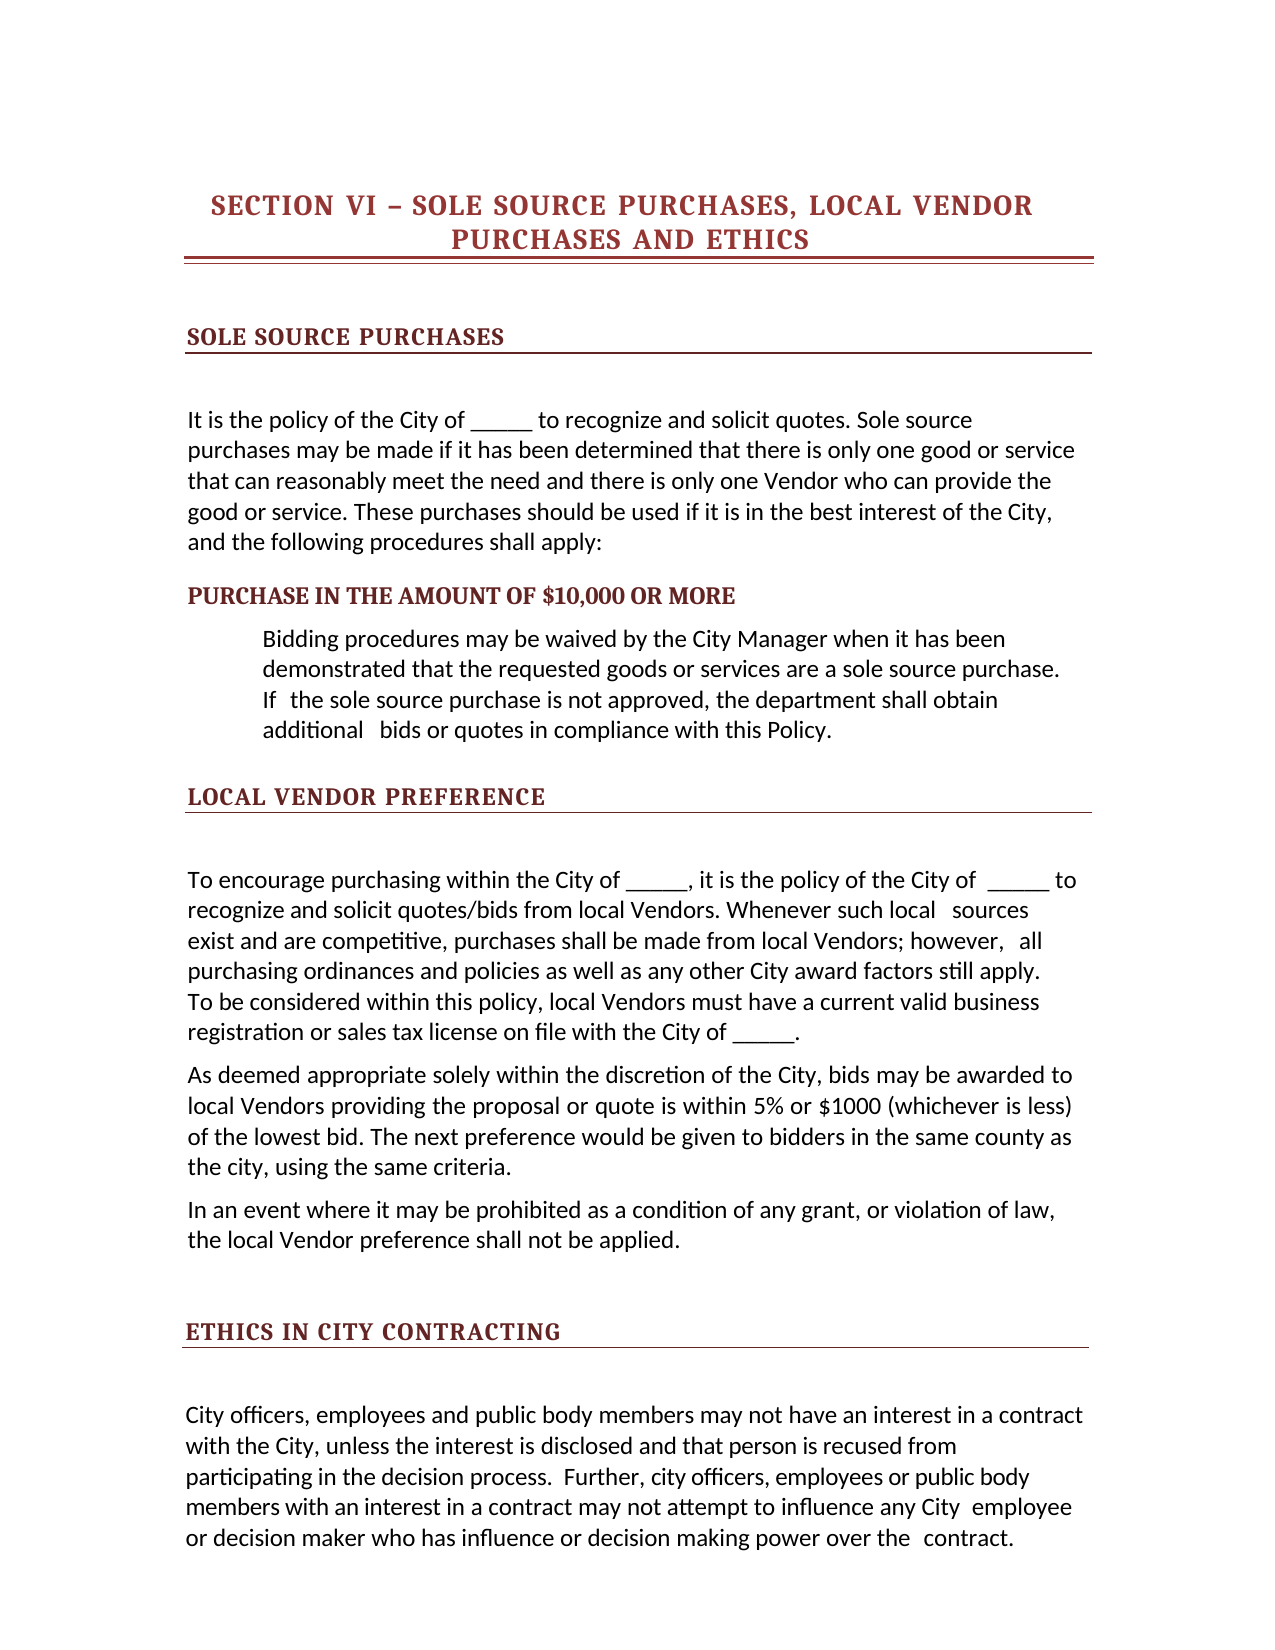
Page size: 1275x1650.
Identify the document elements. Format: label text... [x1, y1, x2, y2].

subtitle LOCAL VENDOR PREFERENCE [187, 782, 1104, 811]
subtitle SOLE SOURCE PURCHASES [187, 323, 1104, 352]
text As deemed appropriate solely within the discretion of the City, bids may be awarded to local Vendors providing the proposal or quote is within 5% or $1000 (whichever is less) of the lowest bid. The next preference would be given to bidders in the same county as the city, using the same criteria. [187, 1059, 1073, 1182]
subtitle SECTION VI – SOLE SOURCE PURCHASES, LOCAL VENDOR PURCHASES AND ETHICS [211, 189, 1078, 256]
text To encourage purchasing within the City of _____, it is the policy of the City of _____ to recognize and solicit quotes/bids from local Vendors. Whenever such local sources exist and are competitive, purchases shall be made from local Vendors; however, all purchasing ordinances and policies as well as any other City award factors still apply. To be considered within this policy, local Vendors must have a current valid business registration or sales tax license on file with the City of _____. [187, 864, 1078, 1047]
text It is the policy of the City of _____ to recognize and solicit quotes. Sole source purchases may be made if it has been determined that there is only one good or service that can reasonably meet the need and there is only one Vendor who can provide the good or service. These purchases should be used if it is in the best interest of the City, and the following procedures shall apply: [187, 404, 1077, 557]
text In an event where it may be prohibited as a condition of any grant, or violation of law, the local Vendor preference shall not be applied. [187, 1194, 1078, 1255]
text Bidding procedures may be waived by the City Manager when it has been demonstrated that the requested goods or services are a sole source purchase. If the sole source purchase is not approved, the department shall obtain additional bids or quotes in compliance with this Policy. [262, 623, 1078, 745]
text City officers, employees and public body members may not have an interest in a contract with the City, unless the interest is disclosed and that person is recused from participating in the decision process. Further, city officers, employees or public body members with an interest in a contract may not attempt to influence any City employee or decision maker who has influence or decision making power over the contract. [185, 1399, 1086, 1552]
subtitle PURCHASE IN THE AMOUNT OF $10,000 OR MORE [187, 582, 1052, 610]
subtitle ETHICS IN CITY CONTRACTING [185, 1318, 1104, 1347]
